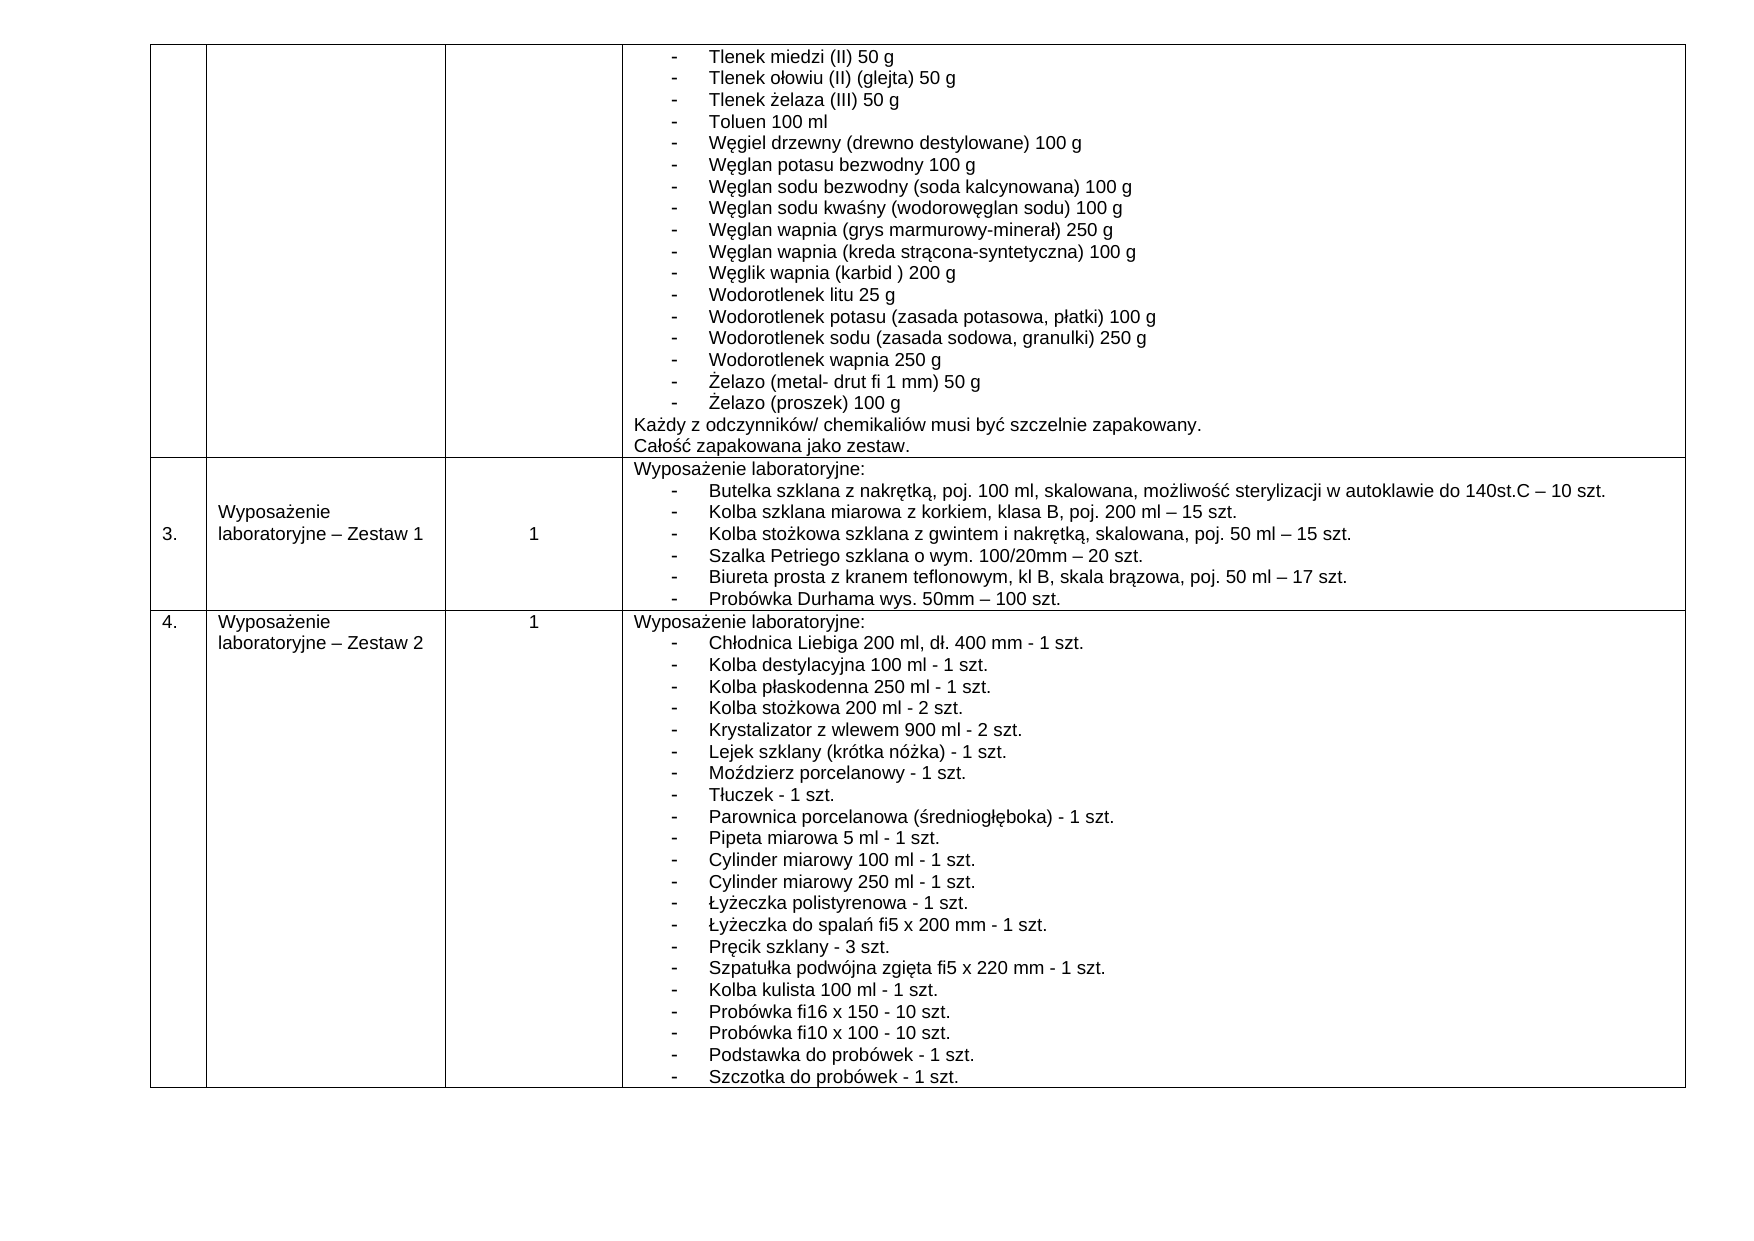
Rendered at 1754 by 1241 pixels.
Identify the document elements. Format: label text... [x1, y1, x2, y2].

table_cell 4. [151, 611, 206, 1087]
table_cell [207, 45, 445, 457]
table_cell 1 [446, 611, 622, 1087]
table_cell 3. [151, 458, 206, 609]
table_cell 1 [446, 458, 622, 609]
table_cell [207, 611, 445, 1087]
table_cell Wyposażenie laboratoryjne – Zestaw 1 [207, 458, 445, 609]
table_cell 1 [446, 45, 622, 457]
table_cell Wyposażenie laboratoryjne: Butelka szklana z nakrętką, poj. 100 ml, skalowana, możliwość sterylizacji w autoklawie do 140st.C – 10 szt. Kolba szklana miarowa z korkiem, klasa B, poj. 200 ml – 15 szt. Kolba stożkowa szklana z gwintem i nakrętką, skalowana, poj. 50 ml – 15 szt. Szalka Petriego szklana o wym. 100/20mm – 20 szt. Biureta prosta z kranem teflonowym, kl B, skala brązowa, poj. 50 ml – 17 szt. Probówka Durhama wys. 50mm – 100 szt. [623, 458, 1685, 609]
table_cell 2. [151, 45, 206, 457]
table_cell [623, 611, 1685, 1087]
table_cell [623, 45, 1685, 457]
